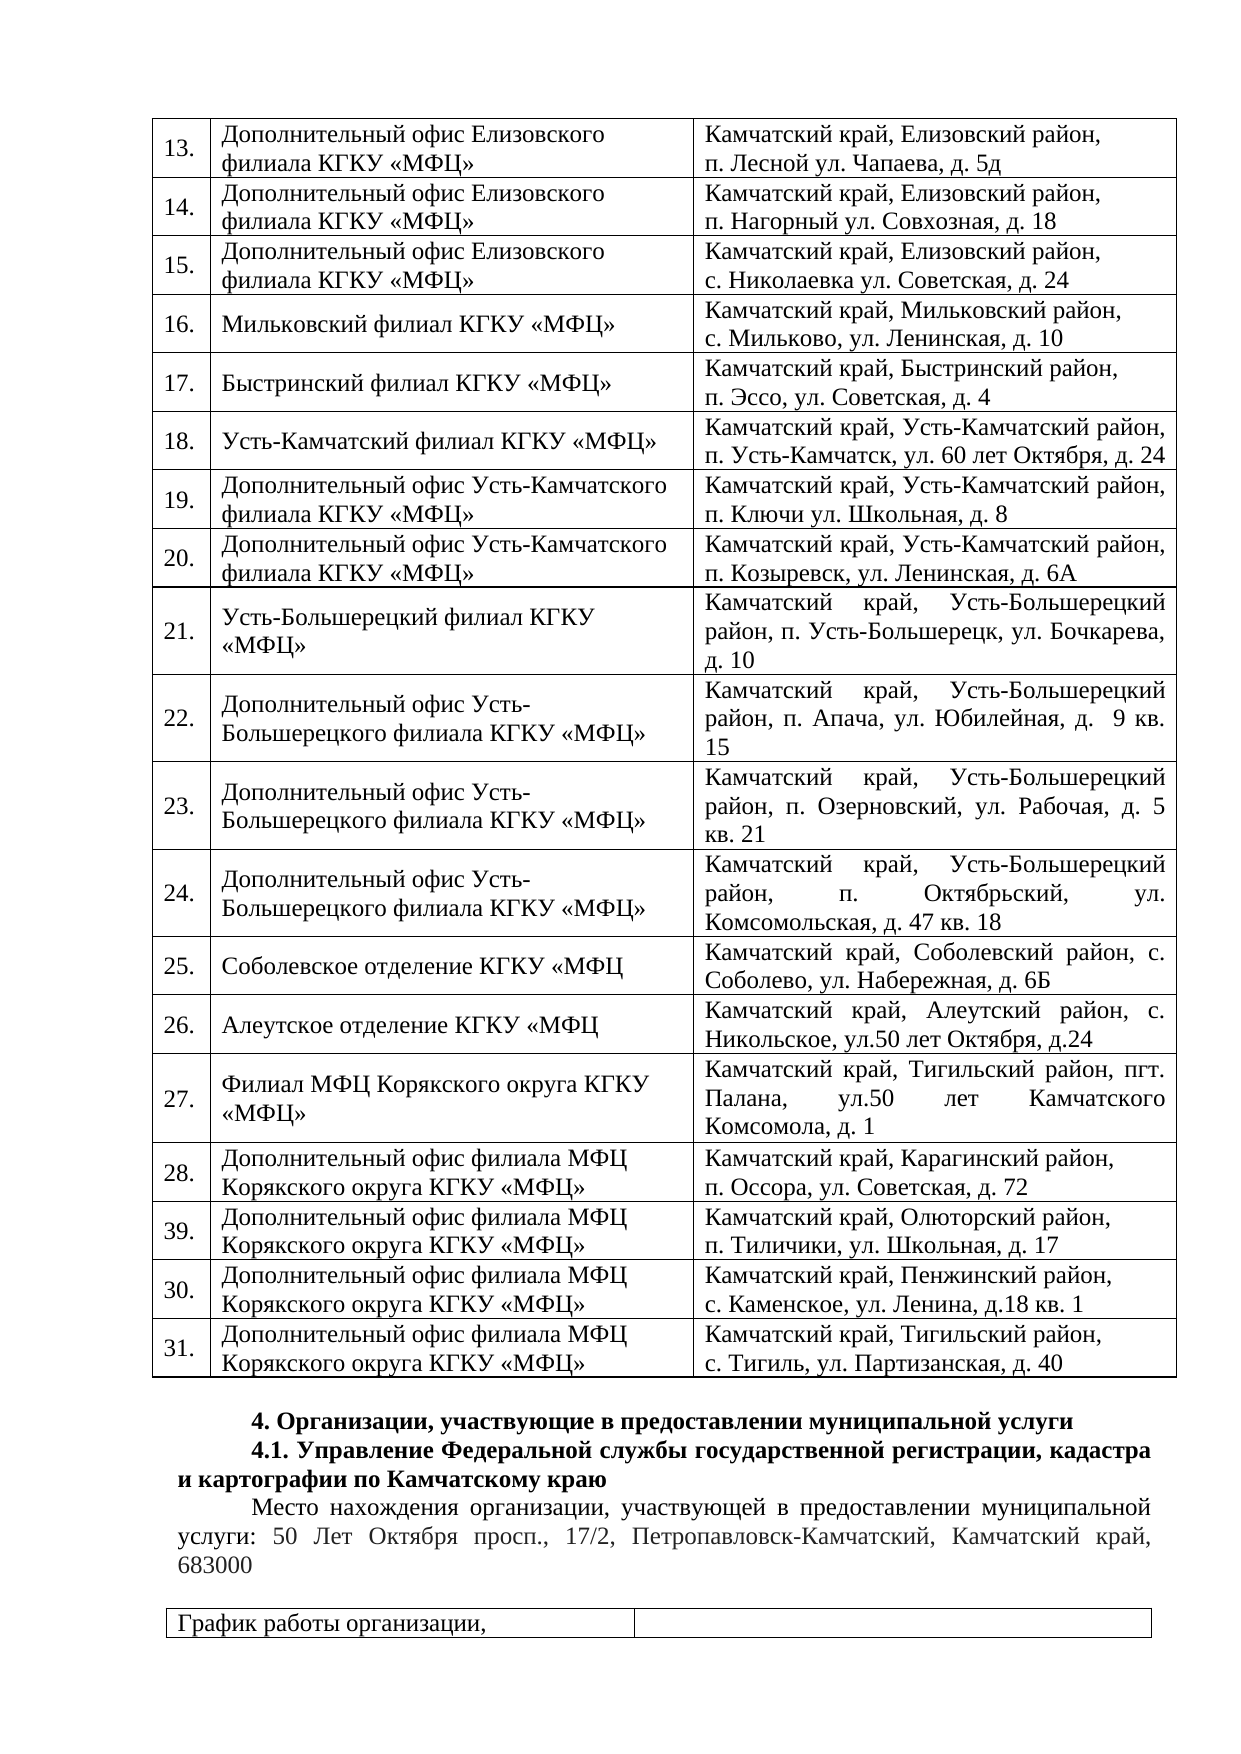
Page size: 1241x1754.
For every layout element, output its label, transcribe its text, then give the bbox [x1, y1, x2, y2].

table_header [167, 1609, 634, 1637]
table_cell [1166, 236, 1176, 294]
table_cell Быстринский филиал КГКУ «МФЦ» [211, 353, 693, 411]
table_cell Дополнительный офис Усть-Большерецкого филиала КГКУ «МФЦ» [211, 850, 693, 936]
table_cell 14. [153, 178, 210, 235]
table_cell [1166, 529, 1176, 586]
text Место нахождения организации, участвующей в предоставлении муниципальной услуги: 50 Лет Октября просп., 17/2, Петропавловск-Камчатский, Камчатский край, 683000 [177, 1492, 1152, 1579]
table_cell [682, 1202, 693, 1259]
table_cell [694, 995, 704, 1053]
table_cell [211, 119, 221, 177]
table_cell Дополнительный офис Усть-Большерецкого филиала КГКУ «МФЦ» [211, 762, 693, 848]
table_cell Мильковский филиал КГКУ «МФЦ» [211, 295, 693, 352]
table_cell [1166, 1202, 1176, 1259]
table_cell 27. [153, 1054, 210, 1142]
table_cell 25. [153, 937, 210, 994]
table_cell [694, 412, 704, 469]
table_cell 31. [153, 1319, 210, 1376]
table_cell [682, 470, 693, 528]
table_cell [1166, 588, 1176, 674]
table_cell 18. [153, 412, 210, 469]
table_cell 20. [153, 529, 210, 586]
table_cell 30. [153, 1260, 210, 1318]
table_cell 24. [153, 850, 210, 936]
table_cell 21. [153, 588, 210, 674]
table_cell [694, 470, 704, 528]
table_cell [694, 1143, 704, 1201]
table_cell Камчатский край, Тигильский район, пгт. Палана, ул.50 лет Камчатского Комсомола, д. 1 [694, 1054, 1176, 1142]
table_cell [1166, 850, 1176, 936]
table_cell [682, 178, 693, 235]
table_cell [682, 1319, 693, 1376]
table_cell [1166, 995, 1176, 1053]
table_cell 26. [153, 995, 210, 1053]
table_cell 15. [153, 236, 210, 294]
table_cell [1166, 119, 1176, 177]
table_cell Филиал МФЦ Корякского округа КГКУ «МФЦ» [211, 1054, 693, 1142]
text 4. Организации, участвующие в предоставлении муниципальной услуги [177, 1406, 1152, 1435]
table_cell 19. [153, 470, 210, 528]
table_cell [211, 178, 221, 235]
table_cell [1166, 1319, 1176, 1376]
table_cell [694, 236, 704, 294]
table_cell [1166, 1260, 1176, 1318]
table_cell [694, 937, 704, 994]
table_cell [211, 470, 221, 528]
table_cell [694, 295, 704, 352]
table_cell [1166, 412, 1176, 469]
table_cell Дополнительный офис Усть-Большерецкого филиала КГКУ «МФЦ» [211, 675, 693, 761]
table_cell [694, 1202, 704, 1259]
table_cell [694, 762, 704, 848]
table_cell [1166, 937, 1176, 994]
table_cell 17. [153, 353, 210, 411]
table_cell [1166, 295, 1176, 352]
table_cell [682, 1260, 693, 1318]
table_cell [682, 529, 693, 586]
text 4.1. Управление Федеральной службы государственной регистрации, кадастра и картографии по Камчатскому краю [177, 1435, 1152, 1492]
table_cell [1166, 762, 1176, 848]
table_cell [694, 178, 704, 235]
table_cell 23. [153, 762, 210, 848]
table_cell 22. [153, 675, 210, 761]
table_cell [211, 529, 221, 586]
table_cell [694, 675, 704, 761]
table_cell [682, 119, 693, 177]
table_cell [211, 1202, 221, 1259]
table_cell 16. [153, 295, 210, 352]
table_cell 39. [153, 1202, 210, 1259]
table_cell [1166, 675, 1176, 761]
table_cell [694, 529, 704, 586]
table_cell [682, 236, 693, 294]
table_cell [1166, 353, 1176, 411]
table_cell Усть-Камчатский филиал КГКУ «МФЦ» [211, 412, 693, 469]
table_cell Соболевское отделение КГКУ «МФЦ [211, 937, 693, 994]
table_header [635, 1609, 1151, 1637]
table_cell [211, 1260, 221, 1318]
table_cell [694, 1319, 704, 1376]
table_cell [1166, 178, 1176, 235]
table_cell 28. [153, 1143, 210, 1201]
table_cell Алеутское отделение КГКУ «МФЦ [211, 995, 693, 1053]
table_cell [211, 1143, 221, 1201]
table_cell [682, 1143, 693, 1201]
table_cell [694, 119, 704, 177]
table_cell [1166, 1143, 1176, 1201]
table_cell 13. [153, 119, 210, 177]
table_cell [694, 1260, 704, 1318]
table_cell Усть-Большерецкий филиал КГКУ «МФЦ» [211, 588, 693, 674]
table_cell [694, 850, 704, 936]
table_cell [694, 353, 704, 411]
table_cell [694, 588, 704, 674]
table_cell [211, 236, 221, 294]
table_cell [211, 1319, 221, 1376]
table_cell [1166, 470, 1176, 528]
